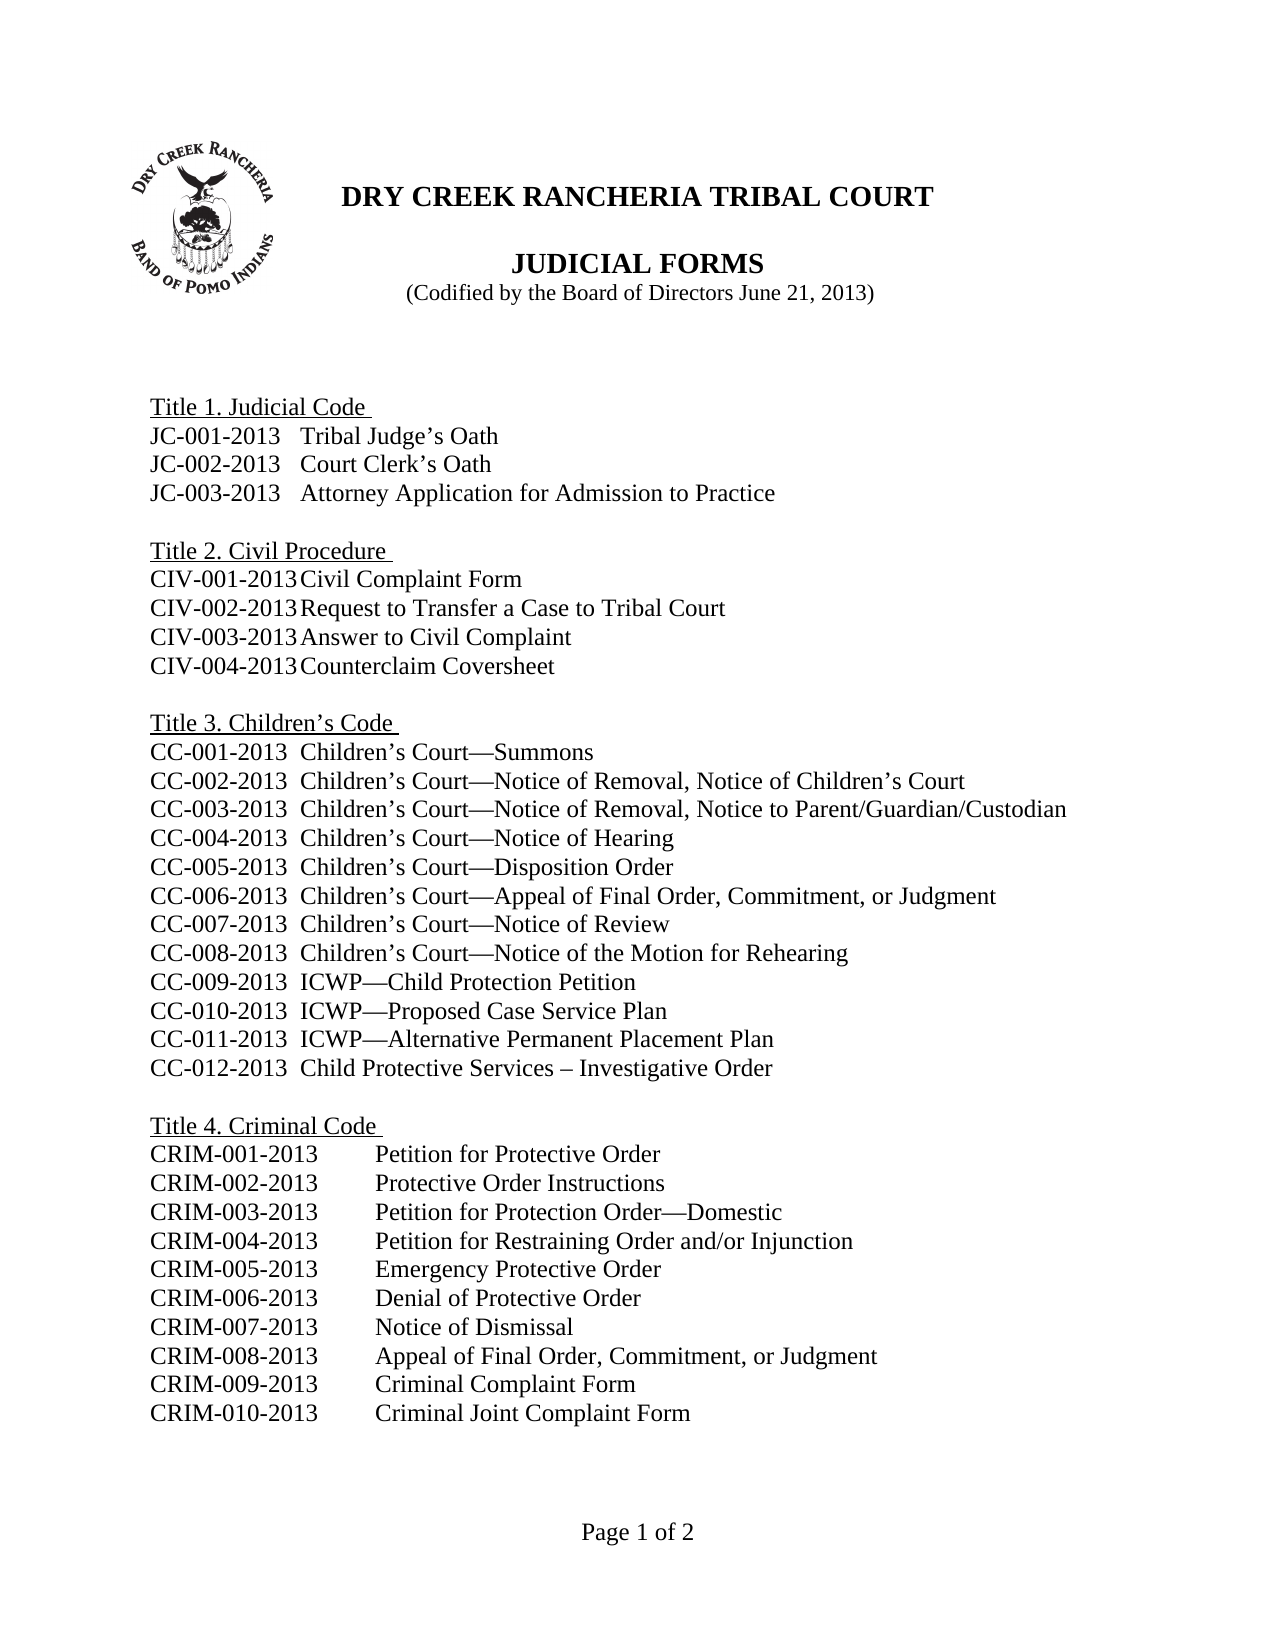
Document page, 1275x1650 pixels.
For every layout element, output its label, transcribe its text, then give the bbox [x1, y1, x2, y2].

text JC-002-2013 Court Clerk’s Oath [150, 449, 1125, 478]
text JUDICIAL FORMS [273, 246, 1125, 279]
text CC-007-2013 Children’s Court—Notice of Review [150, 909, 1125, 938]
text Title 2. Civil Procedure [150, 536, 1125, 564]
text CRIM-008-2013 Appeal of Final Order, Commitment, or Judgment [150, 1341, 1125, 1369]
text CRIM-006-2013 Denial of Protective Order [150, 1283, 1125, 1312]
picture [131, 141, 273, 294]
text CRIM-007-2013 Notice of Dismissal [150, 1312, 1125, 1341]
text CC-002-2013 Children’s Court—Notice of Removal, Notice of Children’s Court [150, 766, 1125, 794]
text CIV-002-2013 Request to Transfer a Case to Tribal Court [150, 593, 1125, 622]
text CC-005-2013 Children’s Court—Disposition Order [150, 852, 1125, 881]
text CRIM-001-2013 Petition for Protective Order [150, 1139, 1125, 1168]
text CRIM-005-2013 Emergency Protective Order [150, 1254, 1125, 1283]
text CRIM-009-2013 Criminal Complaint Form [150, 1369, 1125, 1398]
text Title 1. Judicial Code [150, 392, 1125, 421]
text DRY CREEK RANCHERIA TRIBAL COURT [273, 179, 1125, 212]
text CRIM-002-2013 Protective Order Instructions [150, 1168, 1125, 1197]
text CC-010-2013 ICWP—Proposed Case Service Plan [150, 996, 1125, 1024]
text CC-006-2013 Children’s Court—Appeal of Final Order, Commitment, or Judgment [150, 881, 1125, 909]
text CC-012-2013 Child Protective Services – Investigative Order [150, 1053, 1125, 1082]
text (Codified by the Board of Directors June 21, 2013) [150, 279, 1125, 306]
text CC-003-2013 Children’s Court—Notice of Removal, Notice to Parent/Guardian/Custodian [150, 794, 1125, 823]
text CIV-003-2013 Answer to Civil Complaint [150, 622, 1125, 651]
text Title 3. Children’s Code [150, 708, 1125, 737]
text Title 4. Criminal Code [150, 1111, 1125, 1139]
text CIV-001-2013 Civil Complaint Form [150, 564, 1125, 593]
text CRIM-004-2013 Petition for Restraining Order and/or Injunction [150, 1226, 1125, 1254]
text JC-003-2013 Attorney Application for Admission to Practice [150, 478, 1125, 507]
text CIV-004-2013 Counterclaim Coversheet [150, 651, 1125, 679]
text CC-008-2013 Children’s Court—Notice of the Motion for Rehearing [150, 938, 1125, 967]
text JC-001-2013 Tribal Judge’s Oath [150, 421, 1125, 449]
text CC-004-2013 Children’s Court—Notice of Hearing [150, 823, 1125, 852]
text CRIM-003-2013 Petition for Protection Order—Domestic [150, 1197, 1125, 1226]
text CC-011-2013 ICWP—Alternative Permanent Placement Plan [150, 1024, 1125, 1053]
text CC-009-2013 ICWP—Child Protection Petition [150, 967, 1125, 996]
text CRIM-010-2013 Criminal Joint Complaint Form [150, 1398, 1125, 1427]
text CC-001-2013 Children’s Court—Summons [150, 737, 1125, 766]
